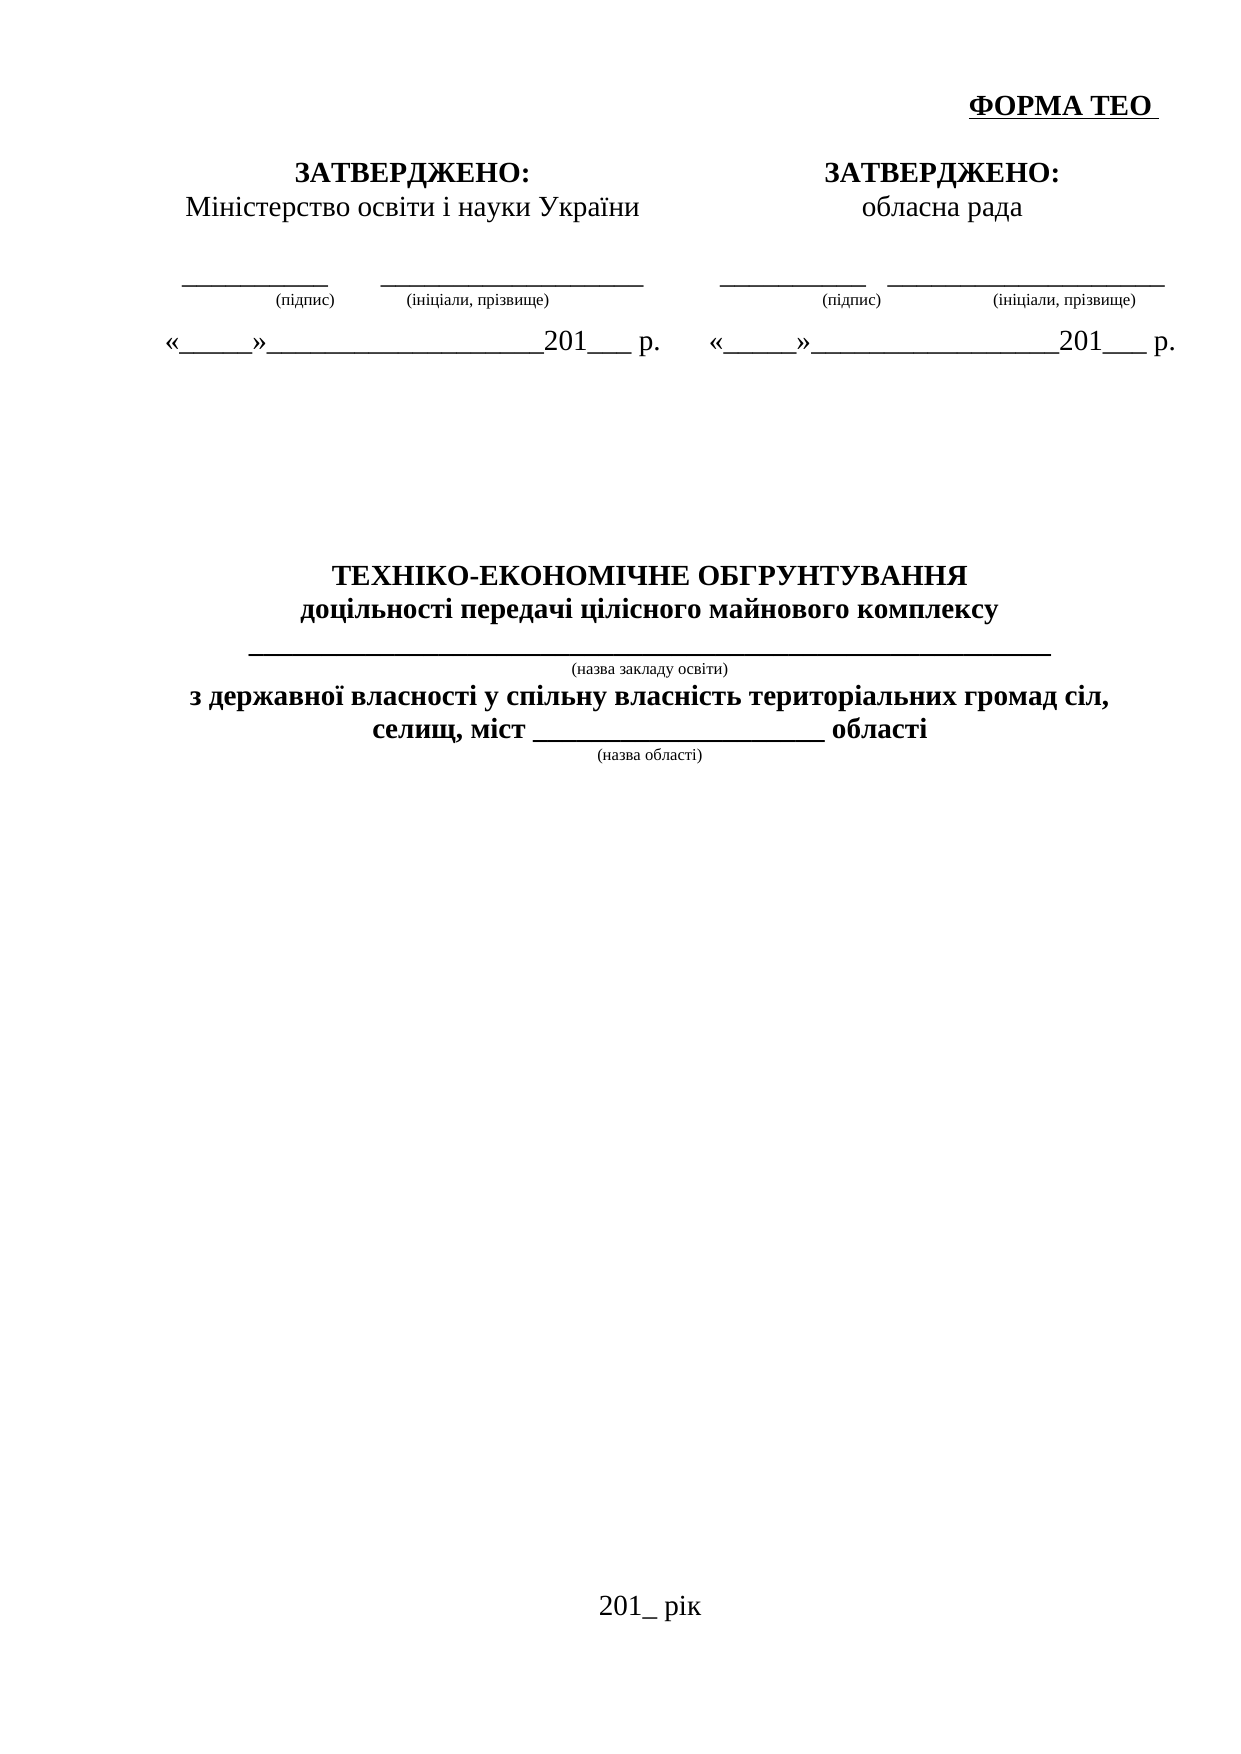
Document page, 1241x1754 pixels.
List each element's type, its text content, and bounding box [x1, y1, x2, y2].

text ФОРМА ТЕО [148, 88, 1152, 122]
text _______________________________________________________ [148, 625, 1152, 659]
text (назва області) [148, 745, 1152, 764]
text з державної власності у спільну власність територіальних громад сіл, селищ, міст ____________________ області [148, 678, 1152, 745]
text 201_ рік [148, 1588, 1152, 1622]
table_header ЗАТВЕРДЖЕНО: Міністерство освіти і науки України __________ __________________ (підпис) (ініціали, прізвище) «_____»___ ________________201___ р. [148, 156, 677, 390]
text доцільності передачі цілісного майнового комплексу [148, 592, 1152, 625]
table_header ЗАТВЕРДЖЕНО: обласна рада __________ ___________________ (підпис) (ініціали, прізвище) «_____» _________________201___ р. [677, 156, 1207, 390]
text ТЕХНІКО-ЕКОНОМІЧНЕ ОБГРУНТУВАННЯ [148, 558, 1152, 592]
text (назва закладу освіти) [148, 659, 1152, 678]
